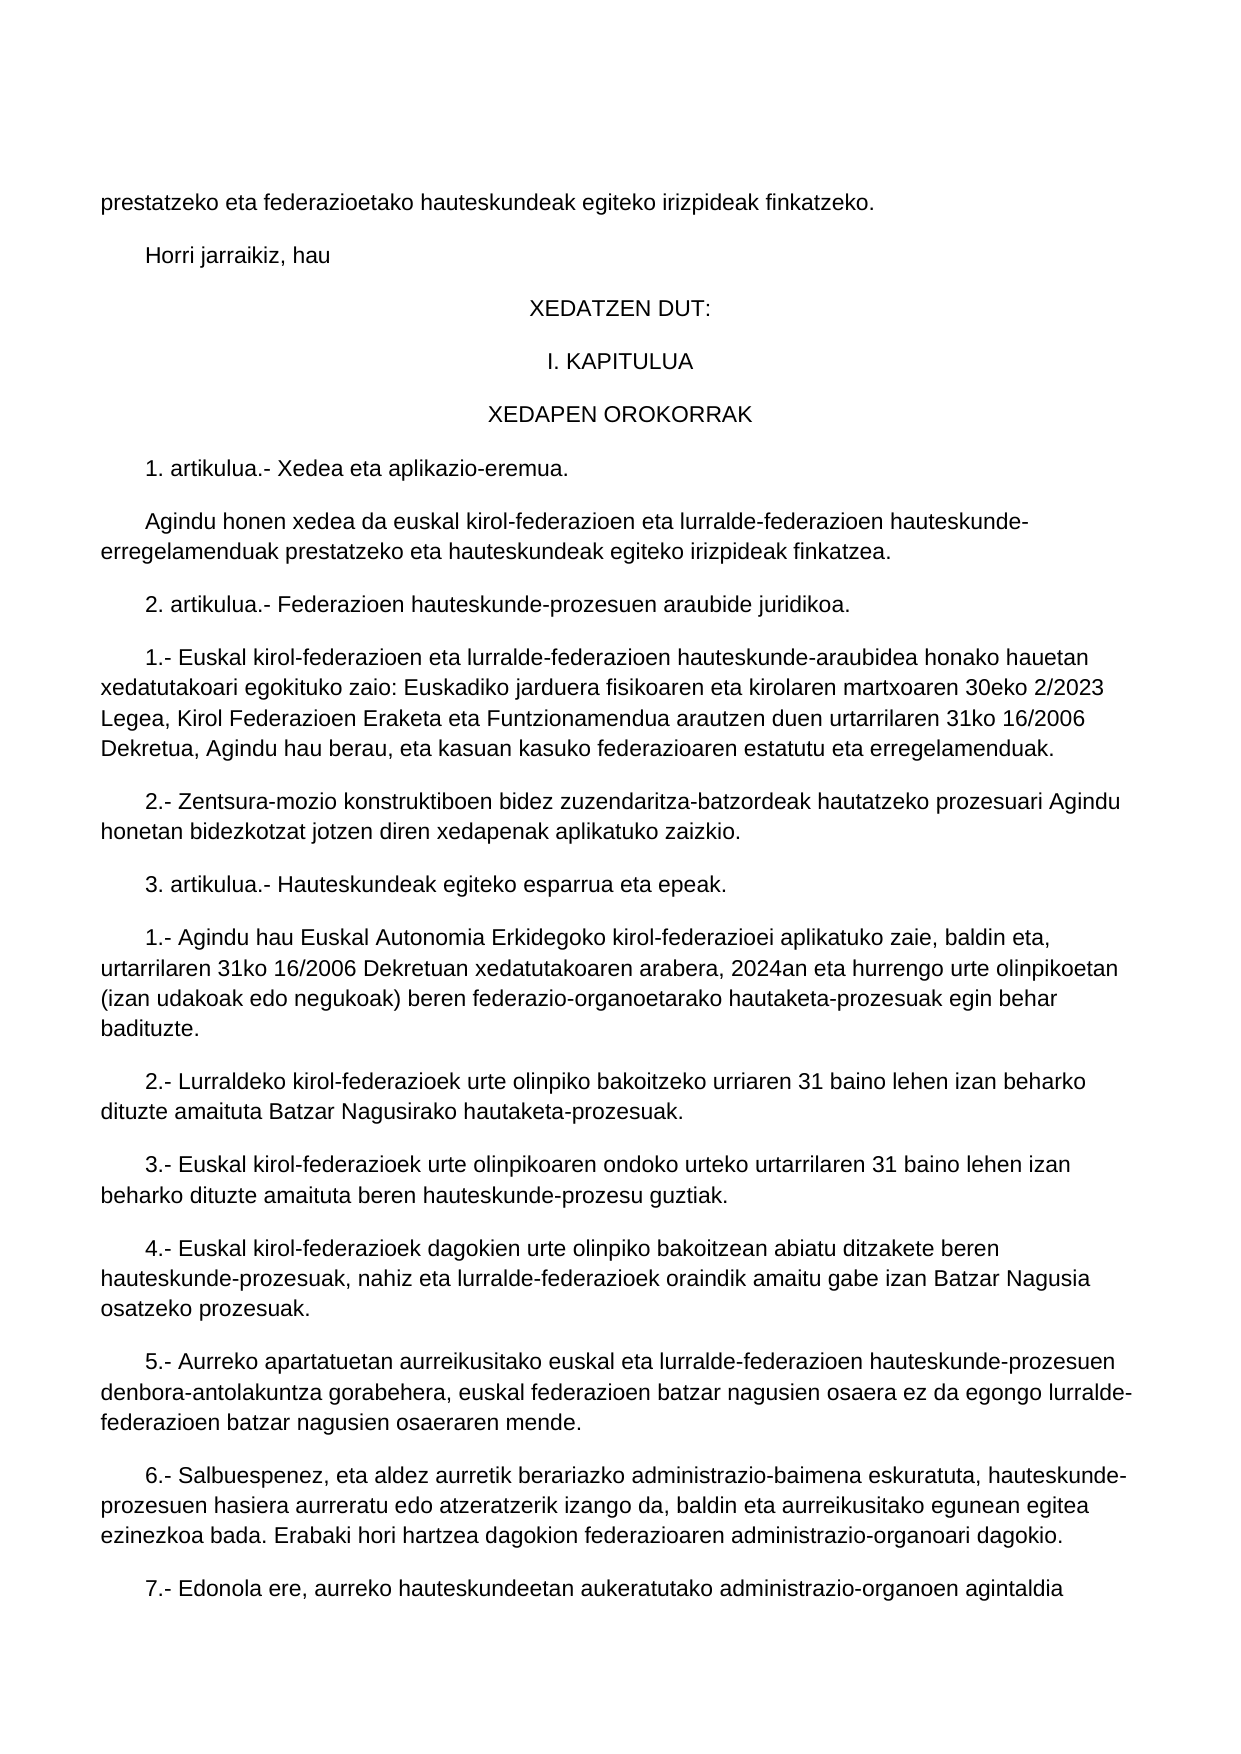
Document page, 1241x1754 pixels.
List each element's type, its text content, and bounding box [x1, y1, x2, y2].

text 2.- Lurraldeko kirol-federazioek urte olinpiko bakoitzeko urriaren 31 baino lehen izan beharko dituzte amaituta Batzar Nagusirako hautaketa-prozesuak. [100, 1068, 1140, 1125]
text 1.- Euskal kirol-federazioen eta lurralde-federazioen hauteskunde-araubidea honako hauetan xedatutakoari egokituko zaio: Euskadiko jarduera fisikoaren eta kirolaren martxoaren 30eko 2/2023 Legea, Kirol Federazioen Eraketa eta Funtzionamendua arautzen duen urtarrilaren 31ko 16/2006 Dekretua, Agindu hau berau, eta kasuan kasuko federazioaren estatutu eta erregelamenduak. [100, 644, 1140, 761]
text 2. artikulua.- Federazioen hauteskunde-prozesuen araubide juridikoa. [100, 591, 1140, 617]
text 2.- Zentsura-mozio konstruktiboen bidez zuzendaritza-batzordeak hautatzeko prozesuari Agindu honetan bidezkotzat jotzen diren xedapenak aplikatuko zaizkio. [100, 788, 1140, 844]
text XEDATZEN DUT: [100, 295, 1140, 322]
text 6.- Salbuespenez, eta aldez aurretik berariazko administrazio-baimena eskuratuta, hauteskunde-prozesuen hasiera aurreratu edo atzeratzerik izango da, baldin eta aurreikusitako egunean egitea ezinezkoa bada. Erabaki hori hartzea dagokion federazioaren administrazio-organoari dagokio. [100, 1462, 1140, 1549]
text XEDAPEN OROKORRAK [100, 401, 1140, 428]
text 5.- Aurreko apartatuetan aurreikusitako euskal eta lurralde-federazioen hauteskunde-prozesuen denbora-antolakuntza gorabehera, euskal federazioen batzar nagusien osaera ez da egongo lurralde-federazioen batzar nagusien osaeraren mende. [100, 1348, 1140, 1435]
text Agindu honen xedea da euskal kirol-federazioen eta lurralde-federazioen hauteskunde-erregelamenduak prestatzeko eta hauteskundeak egiteko irizpideak finkatzea. [100, 508, 1140, 564]
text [100, 189, 1140, 215]
text 1. artikulua.- Xedea eta aplikazio-eremua. [100, 454, 1140, 481]
text 4.- Euskal kirol-federazioek dagokien urte olinpiko bakoitzean abiatu ditzakete beren hauteskunde-prozesuak, nahiz eta lurralde-federazioek oraindik amaitu gabe izan Batzar Nagusia osatzeko prozesuak. [100, 1235, 1140, 1322]
text 3.- Euskal kirol-federazioek urte olinpikoaren ondoko urteko urtarrilaren 31 baino lehen izan beharko dituzte amaituta beren hauteskunde-prozesu guztiak. [100, 1151, 1140, 1208]
text 3. artikulua.- Hauteskundeak egiteko esparrua eta epeak. [100, 871, 1140, 898]
text I. KAPITULUA [100, 348, 1140, 375]
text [100, 1575, 1140, 1602]
text 1.- Agindu hau Euskal Autonomia Erkidegoko kirol-federazioei aplikatuko zaie, baldin eta, urtarrilaren 31ko 16/2006 Dekretuan xedatutakoaren arabera, 2024an eta hurrengo urte olinpikoetan (izan udakoak edo negukoak) beren federazio-organoetarako hautaketa-prozesuak egin behar badituzte. [100, 924, 1140, 1041]
text Horri jarraikiz, hau [100, 242, 1140, 268]
